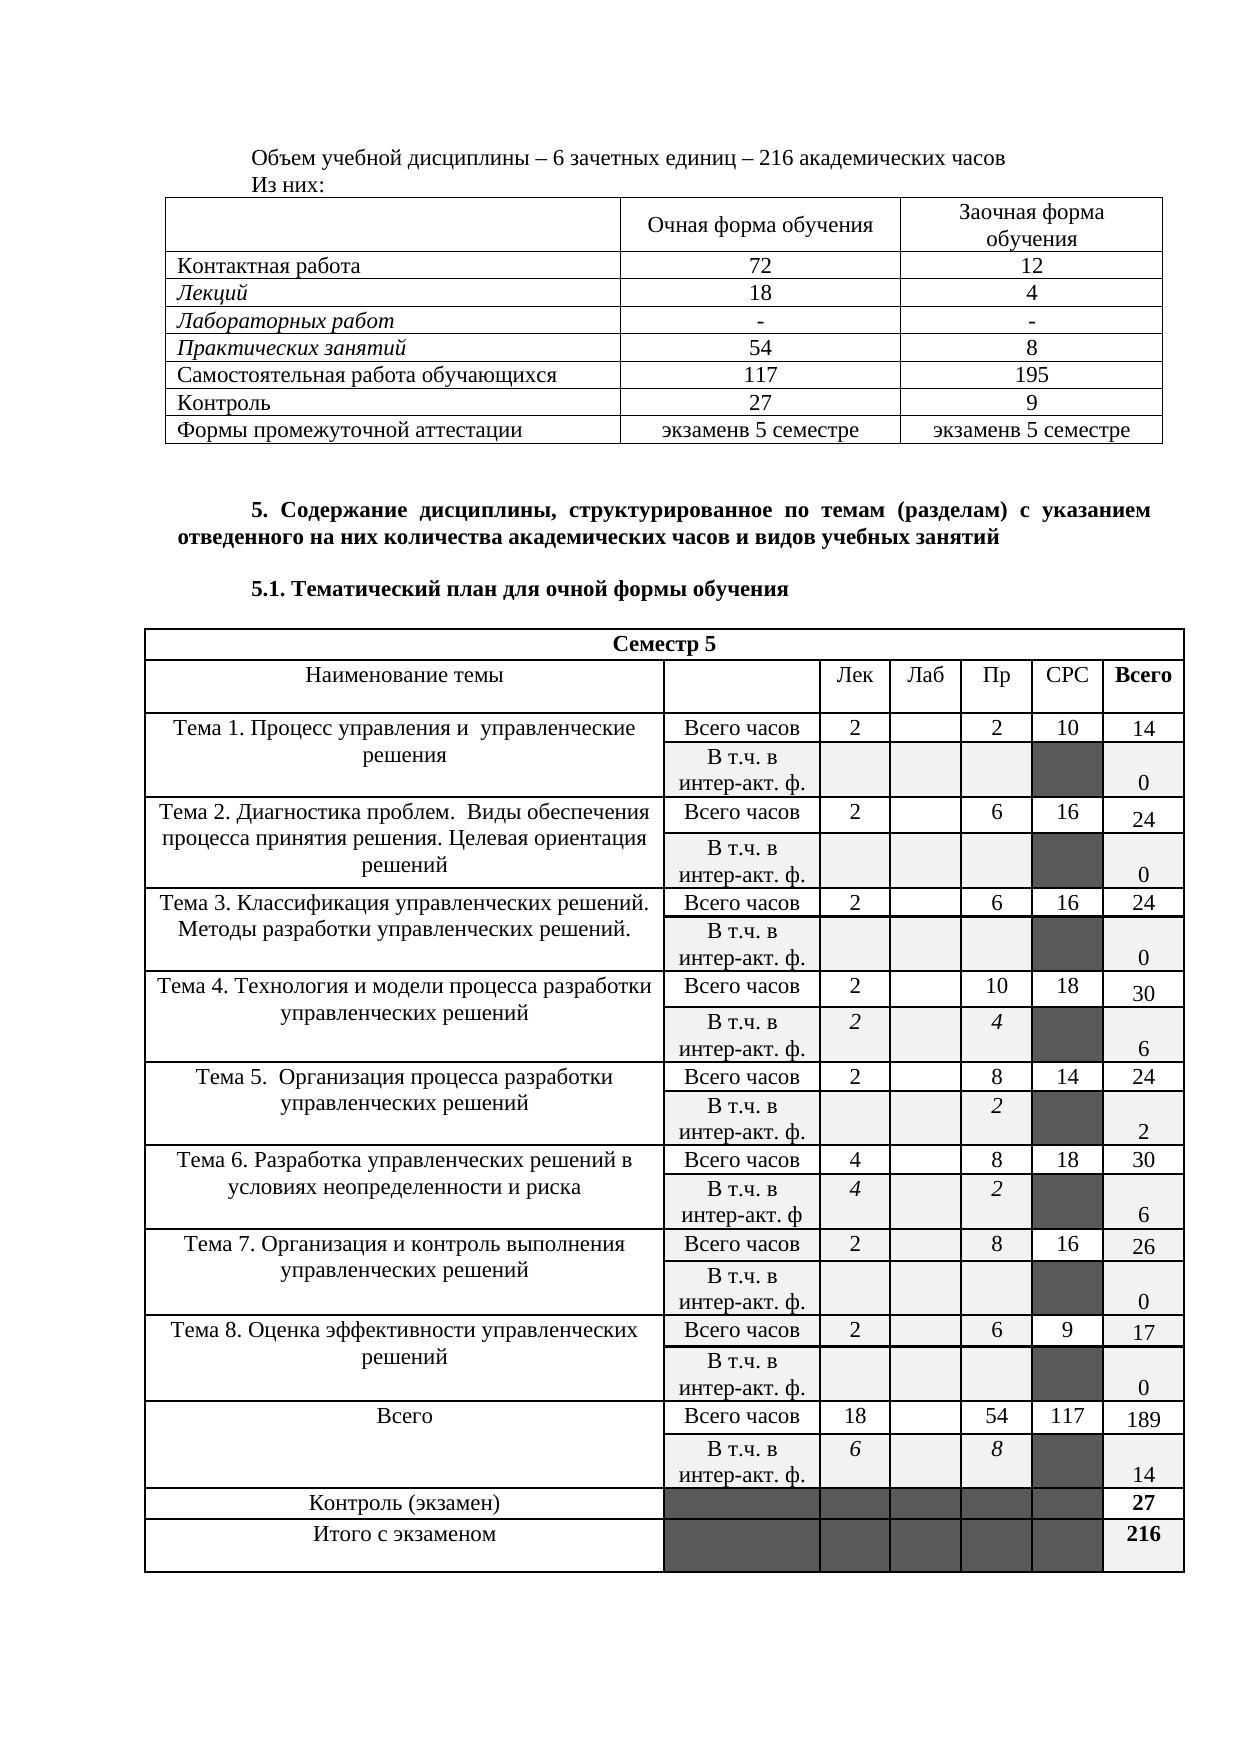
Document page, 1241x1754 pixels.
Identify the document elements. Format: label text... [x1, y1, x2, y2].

table_cell 72 [621, 252, 900, 278]
table_cell [891, 743, 960, 796]
table_cell 2 [962, 1092, 1031, 1144]
table_cell Пр [962, 661, 1031, 712]
table_cell [1033, 1092, 1102, 1144]
table_cell 216 [1104, 1520, 1183, 1571]
table_cell 8 [962, 1146, 1031, 1173]
table_cell [962, 1348, 1031, 1400]
table_header Очная форма обучения [621, 198, 900, 251]
table_cell [891, 1230, 960, 1259]
table_cell 195 [901, 362, 1162, 388]
table_cell [891, 714, 960, 741]
table_cell [1033, 1008, 1102, 1061]
table_cell 30 [1104, 972, 1183, 1006]
table_cell [1033, 1520, 1102, 1571]
table_cell Всего часов [665, 972, 819, 1006]
table_cell Контактная работа [166, 252, 620, 278]
table_cell 18 [1033, 1146, 1102, 1173]
table_cell В т.ч. в интер-акт. ф. [665, 834, 819, 887]
table_cell Всего часов [665, 1146, 819, 1173]
table_cell [821, 1092, 889, 1144]
table_cell 4 [821, 1175, 889, 1228]
table_cell 2 [962, 1175, 1031, 1228]
table_cell 54 [962, 1402, 1031, 1432]
table_cell 14 [1104, 714, 1183, 741]
table_cell [1033, 1175, 1102, 1228]
table_cell 17 [1104, 1316, 1183, 1345]
table_cell [665, 1489, 819, 1518]
table_cell 30 [1104, 1146, 1183, 1173]
table_cell 2 [821, 1063, 889, 1089]
table_cell В т.ч. в интер-акт. ф. [665, 1348, 819, 1400]
table_cell 6 [962, 798, 1031, 832]
table_cell 24 [1104, 798, 1183, 832]
table_cell Тема 1. Процесс управления и управленческие решения [146, 714, 663, 796]
table_cell экзаменв 5 семестре [901, 416, 1162, 443]
table_cell [891, 972, 960, 1006]
table_cell 8 [962, 1435, 1031, 1487]
table_cell [1033, 1489, 1102, 1518]
table_cell 16 [1033, 889, 1102, 915]
table_cell Тема 5. Организация процесса разработки управленческих решений [146, 1063, 663, 1144]
table_cell В т.ч. в интер-акт. ф. [665, 1008, 819, 1061]
text Из них: [177, 171, 1152, 197]
table_cell Тема 7. Организация и контроль выполнения управленческих решений [146, 1230, 663, 1314]
table_cell 16 [1033, 798, 1102, 832]
table_cell [962, 1489, 1031, 1518]
table_cell 24 [1104, 889, 1183, 915]
table_cell [821, 834, 889, 887]
table_header Заочная форма обучения [901, 198, 1162, 251]
table_cell 6 [1104, 1175, 1183, 1228]
table_cell Всего часов [665, 1230, 819, 1259]
table_cell 0 [1104, 1348, 1183, 1400]
table_cell 18 [621, 279, 900, 306]
table_cell [1033, 1435, 1102, 1487]
table_cell [891, 1435, 960, 1487]
table_cell [1033, 1348, 1102, 1400]
table_cell Всего [146, 1402, 663, 1487]
table_cell 2 [821, 1230, 889, 1259]
table_cell Всего часов [665, 798, 819, 832]
table_cell Тема 2. Диагностика проблем. Виды обеспечения процесса принятия решения. Целевая ориентация решений [146, 798, 663, 887]
table_cell Всего часов [665, 1402, 819, 1432]
table_cell [821, 918, 889, 970]
table_cell [821, 1489, 889, 1518]
table_cell 16 [1033, 1230, 1102, 1259]
table_cell 2 [821, 1316, 889, 1345]
table_cell 10 [1033, 714, 1102, 741]
table_cell 8 [962, 1230, 1031, 1259]
table_cell Всего часов [665, 714, 819, 741]
table_cell Всего [1104, 661, 1183, 712]
table_cell 8 [962, 1063, 1031, 1089]
table_cell 9 [901, 389, 1162, 415]
table_cell Тема 4. Технология и модели процесса разработки управленческих решений [146, 972, 663, 1061]
table_cell [891, 834, 960, 887]
table_cell Всего часов [665, 889, 819, 915]
table_cell Наименование темы [146, 661, 663, 712]
table_cell 18 [1033, 972, 1102, 1006]
table_cell 8 [901, 334, 1162, 361]
table_cell [891, 1348, 960, 1400]
table_cell 2 [1104, 1092, 1183, 1144]
table_cell - [901, 307, 1162, 333]
table_cell 0 [1104, 834, 1183, 887]
table_cell 12 [901, 252, 1162, 278]
table_cell Тема 6. Разработка управленческих решений в условиях неопределенности и риска [146, 1146, 663, 1228]
table_cell 2 [821, 714, 889, 741]
table_cell [962, 1262, 1031, 1314]
table_cell 2 [962, 714, 1031, 741]
table_cell Самостоятельная работа обучающихся [166, 362, 620, 388]
table_cell Итого с экзаменом [146, 1520, 663, 1571]
table_cell Тема 8. Оценка эффективности управленческих решений [146, 1316, 663, 1400]
table_cell 18 [821, 1402, 889, 1432]
table_cell В т.ч. в интер-акт. ф. [665, 918, 819, 970]
table_cell [891, 918, 960, 970]
table_cell Контроль (экзамен) [146, 1489, 663, 1518]
table_cell [891, 1489, 960, 1518]
table_cell [821, 1520, 889, 1571]
table_cell [1033, 918, 1102, 970]
table_cell 54 [621, 334, 900, 361]
table_cell [891, 1520, 960, 1571]
table_cell В т.ч. в интер-акт. ф. [665, 1435, 819, 1487]
text Объем учебной дисциплины – 6 зачетных единиц – 216 академических часов [177, 144, 1152, 171]
table_cell [891, 1175, 960, 1228]
table_cell 2 [821, 889, 889, 915]
table_cell экзаменв 5 семестре [621, 416, 900, 443]
table_cell 117 [621, 362, 900, 388]
table_cell [821, 1262, 889, 1314]
table_cell [891, 1316, 960, 1345]
table_cell [962, 743, 1031, 796]
table_cell [1033, 1262, 1102, 1314]
text 5.1. Тематический план для очной формы обучения [177, 576, 1152, 602]
table_cell 6 [962, 889, 1031, 915]
table_cell Практических занятий [166, 334, 620, 361]
table_cell [891, 1262, 960, 1314]
table_cell 10 [962, 972, 1031, 1006]
table_cell Лаб [891, 661, 960, 712]
table_cell [962, 918, 1031, 970]
table_cell 0 [1104, 918, 1183, 970]
table_cell [962, 1520, 1031, 1571]
table_header Семестр 5 [146, 630, 1183, 659]
table_cell [821, 743, 889, 796]
table_cell В т.ч. в интер-акт. ф. [665, 743, 819, 796]
table_cell 2 [821, 1008, 889, 1061]
table_cell Контроль [166, 389, 620, 415]
table_cell [821, 1348, 889, 1400]
table_cell 2 [821, 972, 889, 1006]
table_cell [891, 1402, 960, 1432]
table_cell Лек [821, 661, 889, 712]
table_cell - [621, 307, 900, 333]
table_cell 0 [1104, 743, 1183, 796]
table_cell [891, 1092, 960, 1144]
table_cell [891, 1008, 960, 1061]
table_cell [891, 1146, 960, 1173]
table_cell 14 [1033, 1063, 1102, 1089]
table_cell Лабораторных работ [166, 307, 620, 333]
table_cell Формы промежуточной аттестации [166, 416, 620, 443]
table_cell Всего часов [665, 1063, 819, 1089]
table_cell 9 [1033, 1316, 1102, 1345]
table_cell В т.ч. в интер-акт. ф. [665, 1092, 819, 1144]
table_cell 27 [1104, 1489, 1183, 1518]
table_cell 4 [962, 1008, 1031, 1061]
table_cell 189 [1104, 1402, 1183, 1432]
table_cell Всего часов [665, 1316, 819, 1345]
table_cell [665, 1520, 819, 1571]
table_cell 4 [901, 279, 1162, 306]
table_cell 14 [1104, 1435, 1183, 1487]
table_cell [1033, 743, 1102, 796]
table_header [166, 198, 620, 251]
table_cell [665, 661, 819, 712]
table_cell [891, 1063, 960, 1089]
table_cell 0 [1104, 1262, 1183, 1314]
table_cell Тема 3. Классификация управленческих решений. Методы разработки управленческих решений. [146, 889, 663, 970]
table_cell 6 [1104, 1008, 1183, 1061]
table_cell В т.ч. в интер-акт. ф [665, 1175, 819, 1228]
table_cell 27 [621, 389, 900, 415]
table_cell 26 [1104, 1230, 1183, 1259]
table_cell СРС [1033, 661, 1102, 712]
table_cell 4 [821, 1146, 889, 1173]
table_cell 6 [821, 1435, 889, 1487]
table_cell [962, 834, 1031, 887]
table_cell Лекций [166, 279, 620, 306]
table_cell [891, 798, 960, 832]
table_cell 2 [821, 798, 889, 832]
table_cell 117 [1033, 1402, 1102, 1432]
table_cell 24 [1104, 1063, 1183, 1089]
text 5. Содержание дисциплины, структурированное по темам (разделам) с указанием отведенного на них количества академических часов и видов учебных занятий [177, 496, 1152, 549]
table_cell 6 [962, 1316, 1031, 1345]
table_cell [891, 889, 960, 915]
table_cell В т.ч. в интер-акт. ф. [665, 1262, 819, 1314]
table_cell [1033, 834, 1102, 887]
